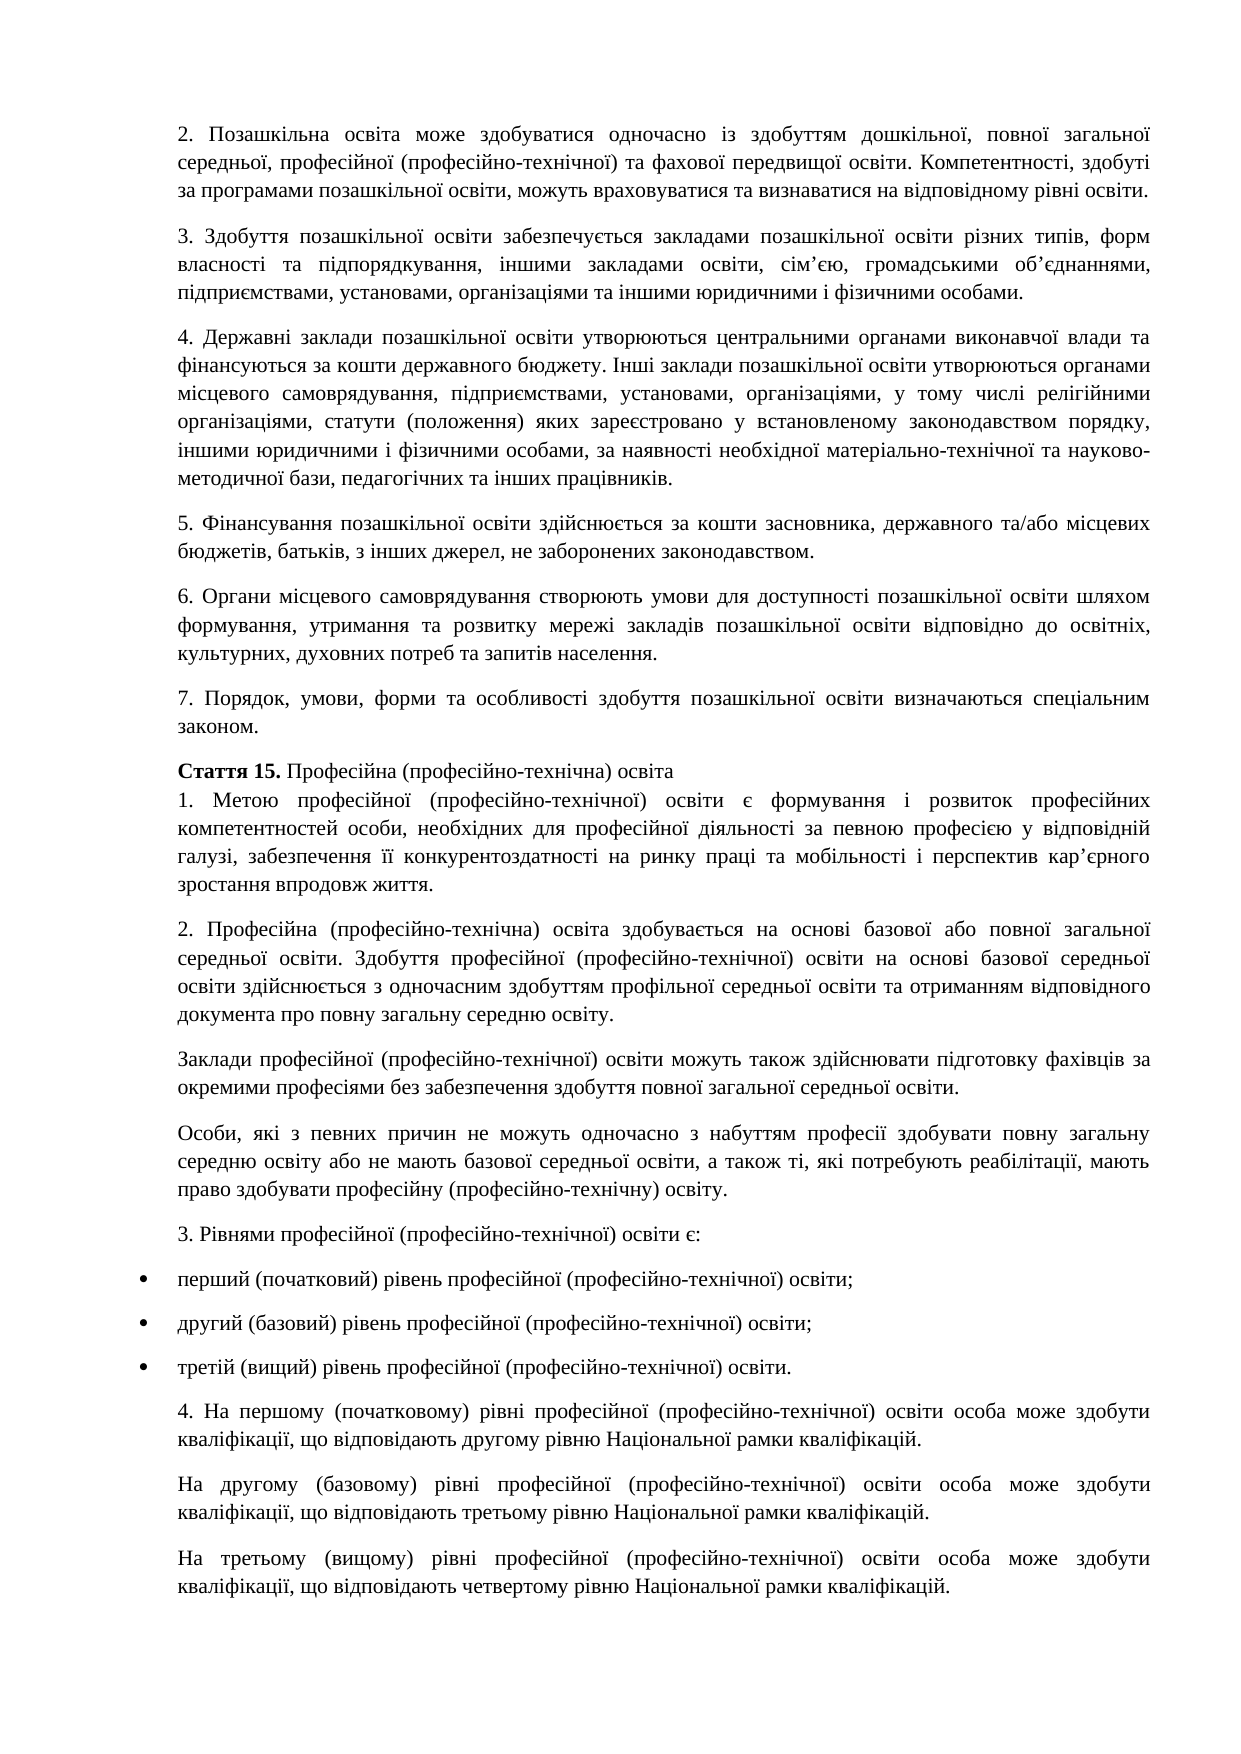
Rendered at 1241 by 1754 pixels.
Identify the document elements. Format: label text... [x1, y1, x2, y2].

text 7. Порядок, умови, форми та особливості здобуття позашкільної освіти визначаються спеціальним законом. [177, 682, 1152, 738]
text 3. Рівнями професійної (професійно-технічної) освіти є: [177, 1218, 1152, 1246]
list третій (вищий) рівень професійної (професійно-технічної) освіти. [140, 1351, 1152, 1379]
text На другому (базовому) рівні професійної (професійно-технічної) освіти особа може здобути кваліфікації, що відповідають третьому рівню Національної рамки кваліфікацій. [177, 1468, 1152, 1524]
text 4. Державні заклади позашкільної освіти утворюються центральними органами виконавчої влади та фінансуються за кошти державного бюджету. Інші заклади позашкільної освіти утворюються органами місцевого самоврядування, підприємствами, установами, організаціями, у тому числі релігійними організаціями, статути (положення) яких зареєстровано у встановленому законодавством порядку, іншими юридичними і фізичними особами, за наявності необхідної матеріально-технічної та науково-методичної бази, педагогічних та інших працівників. [177, 321, 1152, 490]
list другий (базовий) рівень професійної (професійно-технічної) освіти; [140, 1307, 1152, 1335]
text Заклади професійної (професійно-технічної) освіти можуть також здійснювати підготовку фахівців за окремими професіями без забезпечення здобуття повної загальної середньої освіти. [177, 1043, 1152, 1099]
text На третьому (вищому) рівні професійної (професійно-технічної) освіти особа може здобути кваліфікації, що відповідають четвертому рівню Національної рамки кваліфікацій. [177, 1542, 1152, 1598]
text 4. На першому (початковому) рівні професійної (професійно-технічної) освіти особа може здобути кваліфікації, що відповідають другому рівню Національної рамки кваліфікацій. [177, 1395, 1152, 1451]
text 1. Метою професійної (професійно-технічної) освіти є формування і розвиток професійних компетентностей особи, необхідних для професійної діяльності за певною професією у відповідній галузі, забезпечення її конкурентоздатності на ринку праці та мобільності і перспектив кар’єрного зростання впродовж життя. [177, 784, 1152, 896]
list перший (початковий) рівень професійної (професійно-технічної) освіти; [140, 1263, 1152, 1292]
text Особи, які з певних причин не можуть одночасно з набуттям професії здобувати повну загальну середню освіту або не мають базової середньої освіти, а також ті, які потребують реабілітації, мають право здобувати професійну (професійно-технічну) освіту. [177, 1117, 1152, 1201]
text 2. Позашкільна освіта може здобуватися одночасно із здобуттям дошкільної, повної загальної середньої, професійної (професійно-технічної) та фахової передвищої освіти. Компетентності, здобуті за програмами позашкільної освіти, можуть враховуватися та визнаватися на відповідному рівні освіти. [177, 118, 1152, 202]
text 6. Органи місцевого самоврядування створюють умови для доступності позашкільної освіти шляхом формування, утримання та розвитку мережі закладів позашкільної освіти відповідно до освітніх, культурних, духовних потреб та запитів населення. [177, 581, 1152, 665]
text 3. Здобуття позашкільної освіти забезпечується закладами позашкільної освіти різних типів, форм власності та підпорядкування, іншими закладами освіти, сім’єю, громадськими об’єднаннями, підприємствами, установами, організаціями та іншими юридичними і фізичними особами. [177, 220, 1152, 304]
text 2. Професійна (професійно-технічна) освіта здобувається на основі базової або повної загальної середньої освіти. Здобуття професійної (професійно-технічної) освіти на основі базової середньої освіти здійснюється з одночасним здобуттям профільної середньої освіти та отриманням відповідного документа про повну загальну середню освіту. [177, 913, 1152, 1026]
text Стаття 15. Професійна (професійно-технічна) освіта [177, 756, 1152, 784]
text 5. Фінансування позашкільної освіти здійснюється за кошти засновника, державного та/або місцевих бюджетів, батьків, з інших джерел, не заборонених законодавством. [177, 507, 1152, 563]
